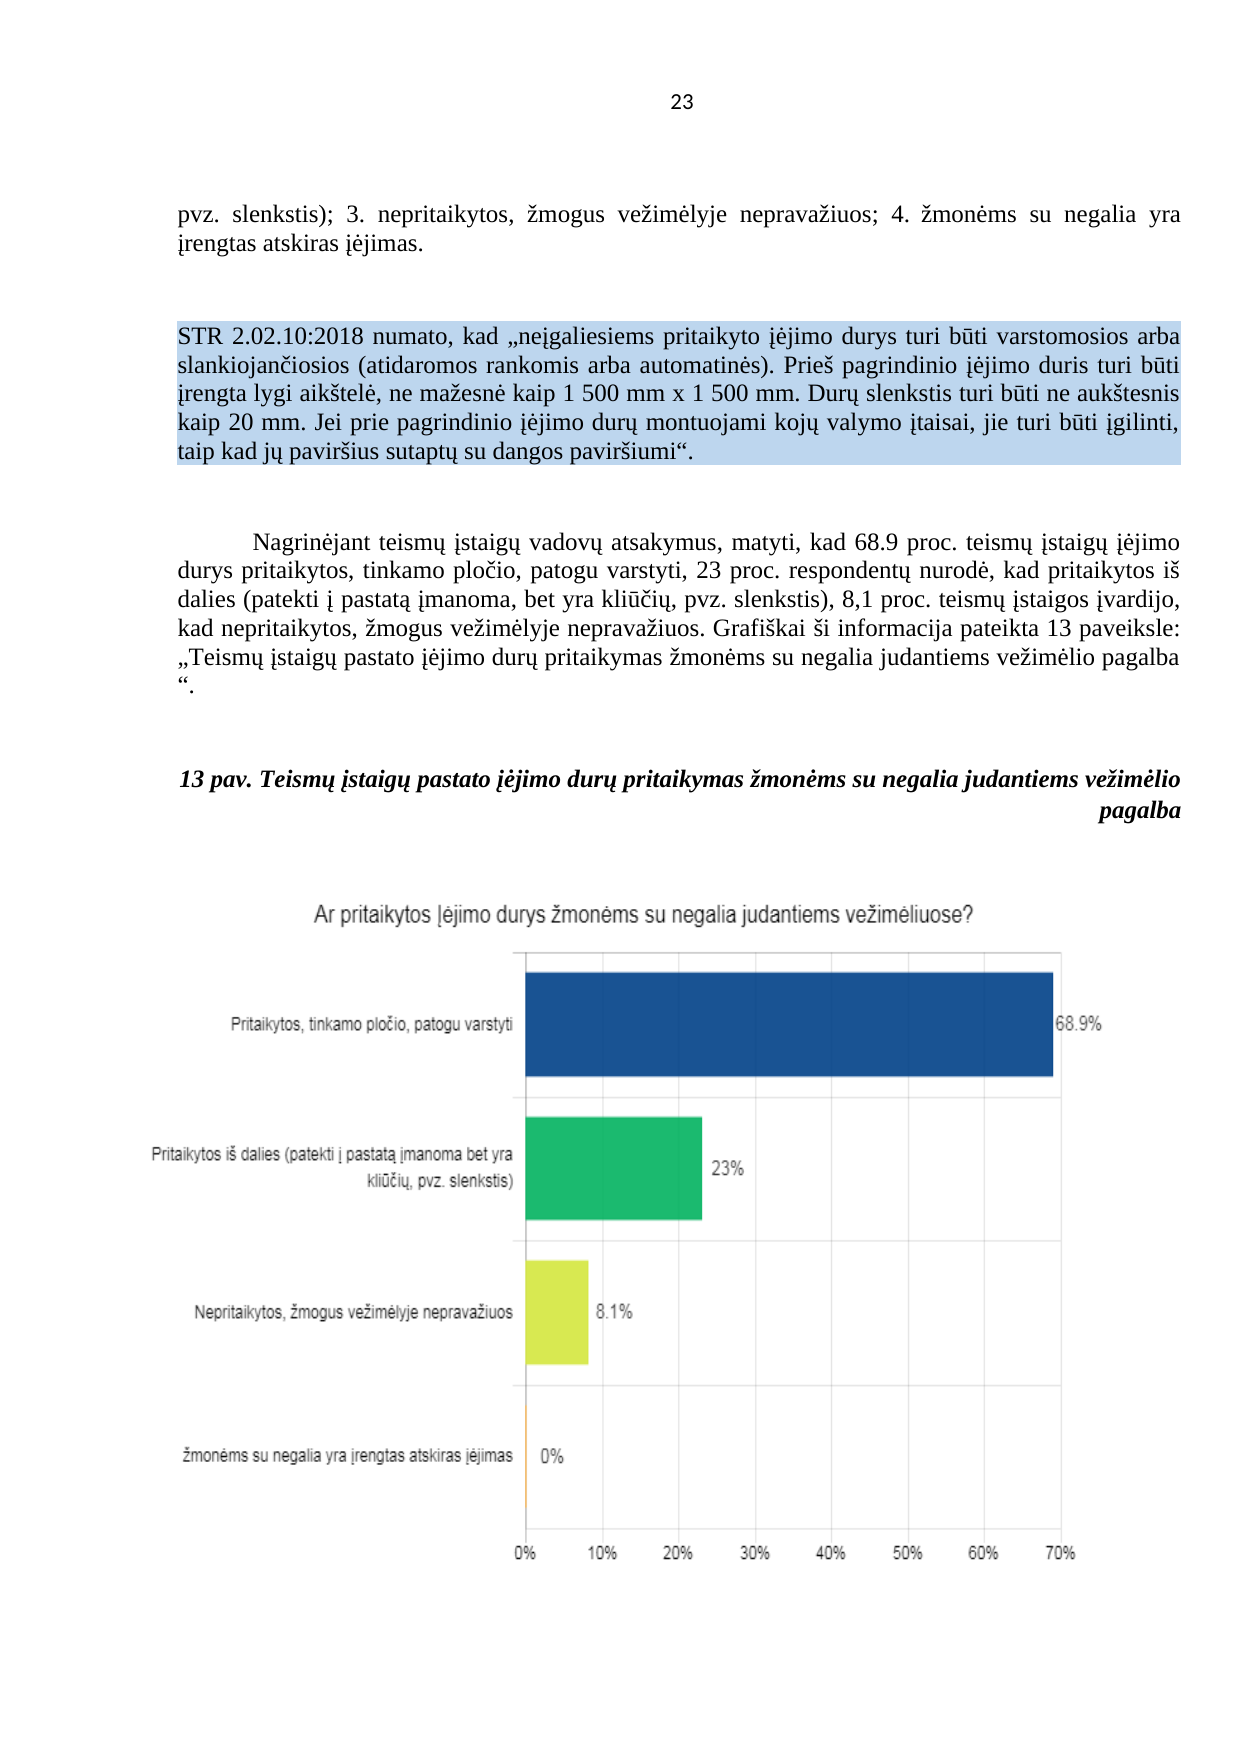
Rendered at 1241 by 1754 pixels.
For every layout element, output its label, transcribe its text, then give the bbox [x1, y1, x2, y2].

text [177, 199, 1181, 257]
list 13 pav. Teismų įstaigų pastato įėjimo durų pritaikymas žmonėms su negalia judantiems vežimėlio pagalba [177, 764, 1181, 823]
picture [139, 850, 1124, 1617]
text Nagrinėjant teismų įstaigų vadovų atsakymus, matyti, kad 68.9 proc. teismų įstaigų įėjimo durys pritaikytos, tinkamo pločio, patogu varstyti, 23 proc. respondentų nurodė, kad pritaikytos iš dalies (patekti į pastatą įmanoma, bet yra kliūčių, pvz. slenkstis), 8,1 proc. teismų įstaigos įvardijo, kad nepritaikytos, žmogus vežimėlyje nepravažiuos. Grafiškai ši informacija pateikta 13 paveiksle: „Teismų įstaigų pastato įėjimo durų pritaikymas žmonėms su negalia judantiems vežimėlio pagalba “. [177, 527, 1181, 699]
text STR 2.02.10:2018 numato, kad „neįgaliesiems pritaikyto įėjimo durys turi būti varstomosios arba slankiojančiosios (atidaromos rankomis arba automatinės). Prieš pagrindinio įėjimo duris turi būti įrengta lygi aikštelė, ne mažesnė kaip 1 500 mm x 1 500 mm. Durų slenkstis turi būti ne aukštesnis kaip 20 mm. Jei prie pagrindinio įėjimo durų montuojami kojų valymo įtaisai, jie turi būti įgilinti, taip kad jų paviršius sutaptų su dangos paviršiumi“. [177, 321, 1181, 465]
